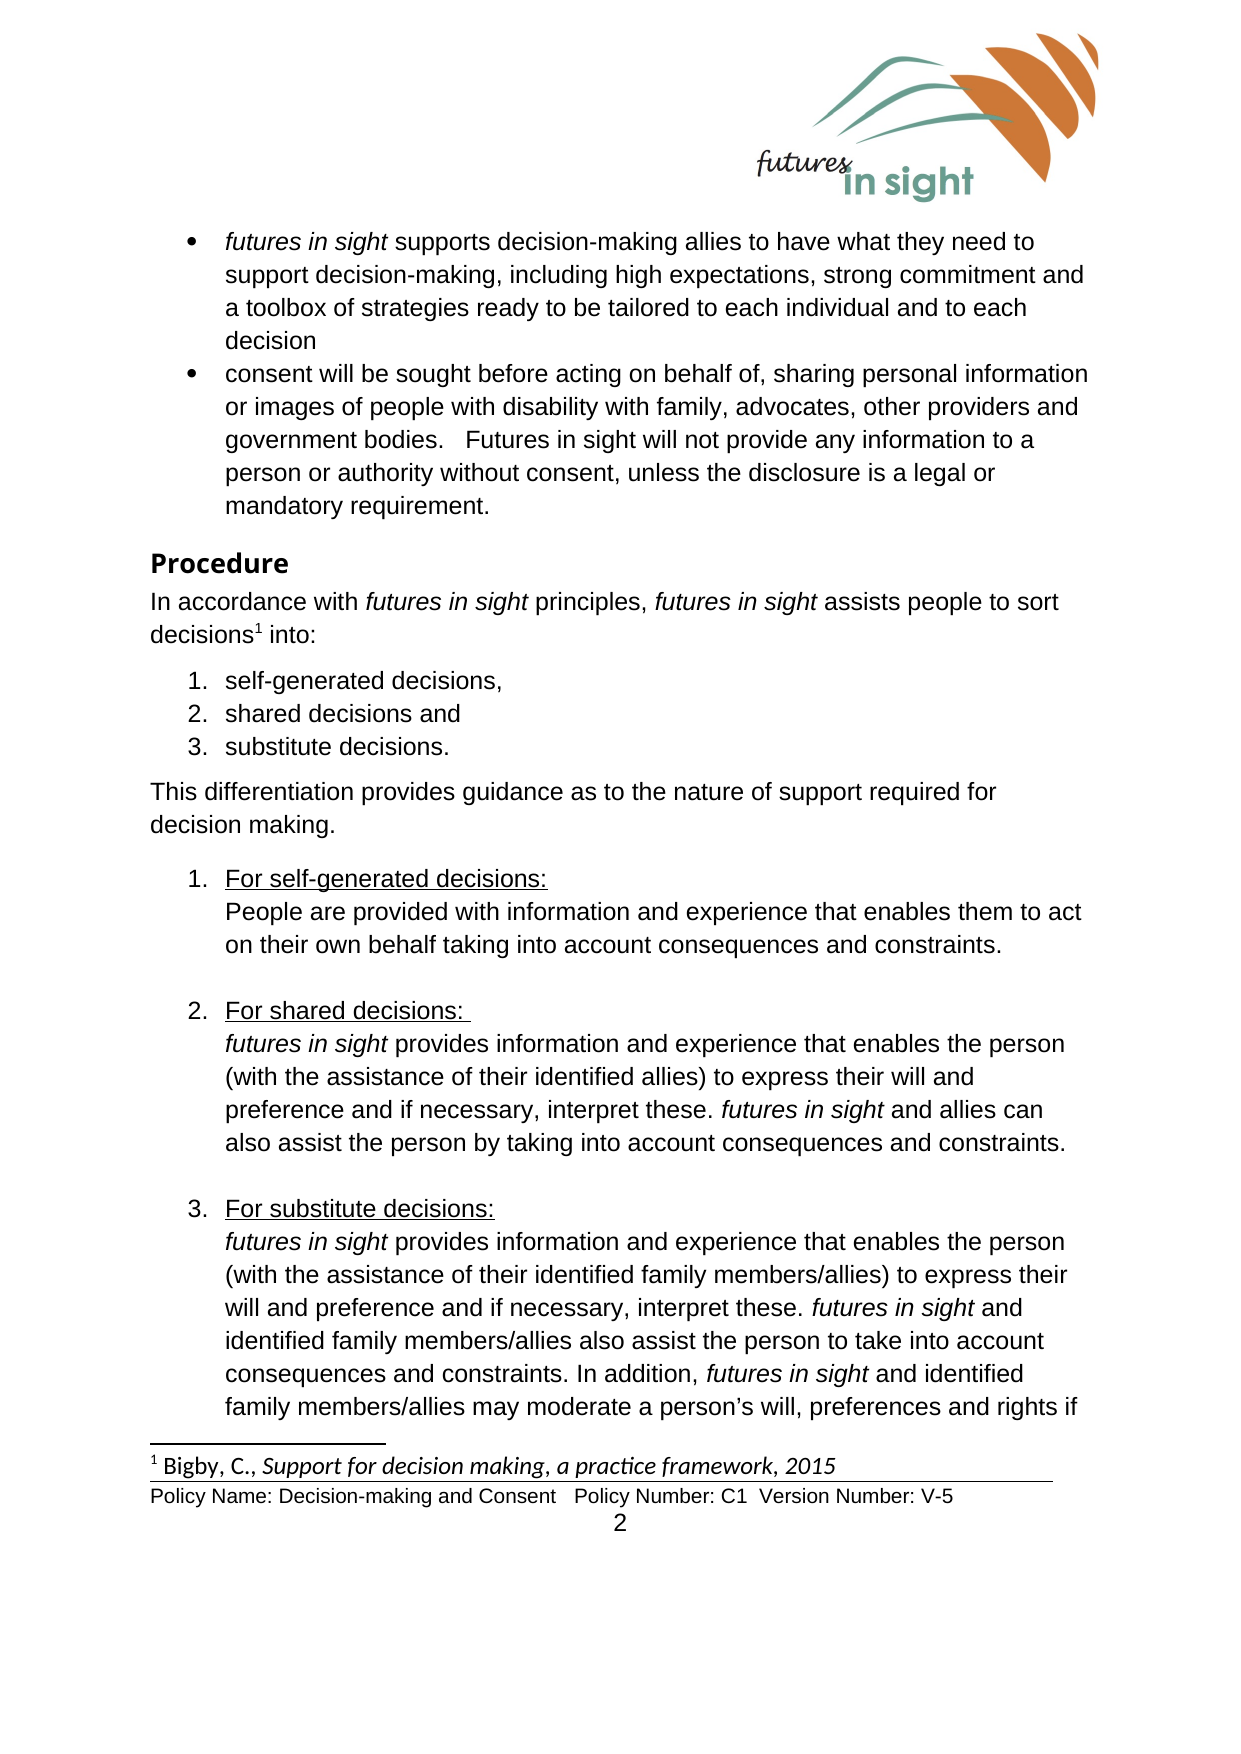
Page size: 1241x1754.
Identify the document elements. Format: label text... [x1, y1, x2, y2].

list self-generated decisions, [187, 666, 1090, 694]
list For self-generated decisions: [187, 864, 1090, 893]
list futures in sight supports decision-making allies to have what they need to support decision-making, including high expectations, strong commitment and a toolbox of strategies ready to be tailored to each individual and to each decision [187, 226, 1090, 354]
list futures in sight provides information and experience that enables the person (with the assistance of their identified allies) to express their will and preference and if necessary, interpret these. futures in sight and allies can also assist the person by taking into account consequences and constraints. [225, 1029, 1090, 1157]
subtitle Procedure [150, 545, 1090, 582]
picture [750, 20, 1105, 204]
list For shared decisions: [187, 996, 1090, 1025]
list For substitute decisions: [187, 1194, 1090, 1223]
text This differentiation provides guidance as to the nature of support required for decision making. [150, 777, 1090, 839]
list People are provided with information and experience that enables them to act on their own behalf taking into account consequences and constraints. [225, 897, 1090, 959]
list substitute decisions. [187, 732, 1090, 760]
list shared decisions and [187, 699, 1090, 727]
list consent will be sought before acting on behalf of, sharing personal information or images of people with disability with family, advocates, other providers and government bodies. Futures in sight will not provide any information to a person or authority without consent, unless the disclosure is a legal or mandatory requirement. [187, 359, 1090, 519]
text In accordance with futures in sight principles, futures in sight assists people to sort decisions into: [150, 587, 1090, 649]
